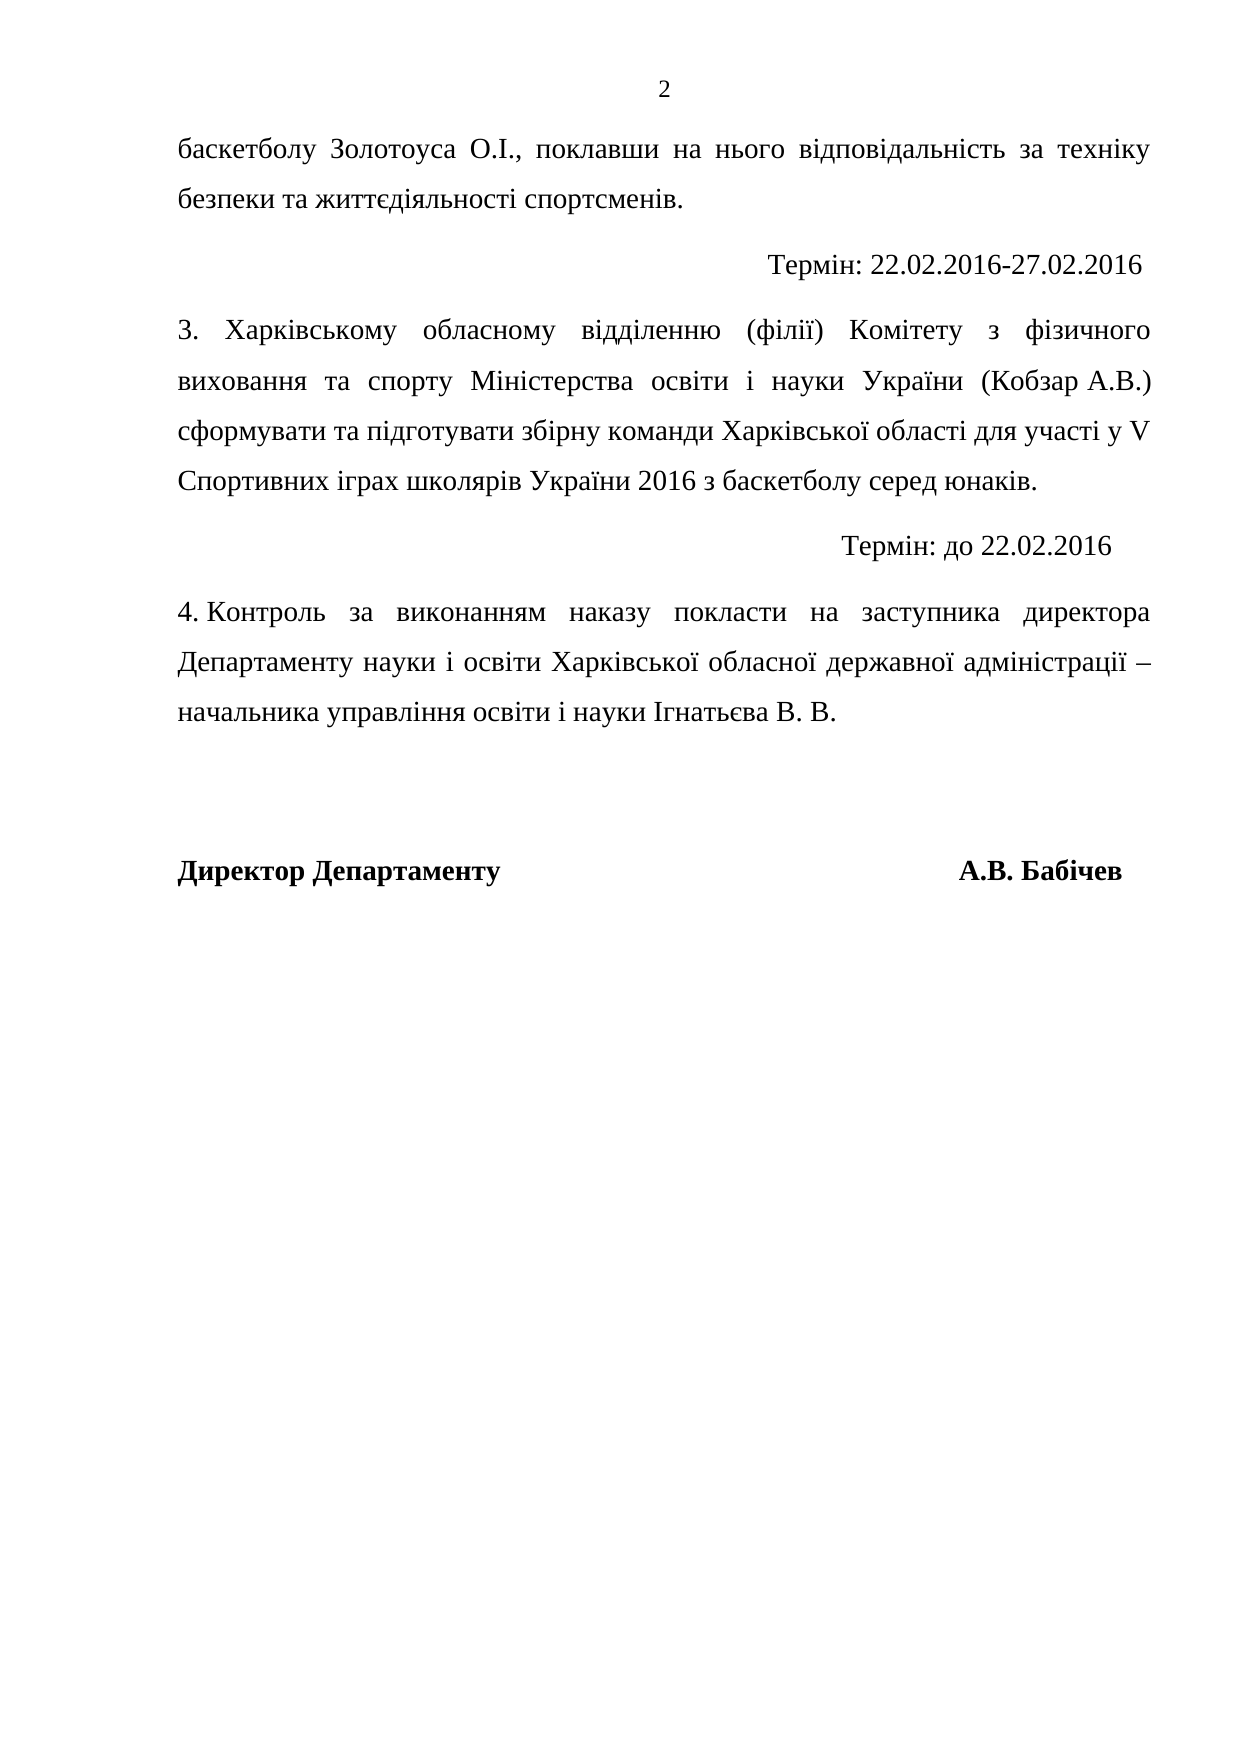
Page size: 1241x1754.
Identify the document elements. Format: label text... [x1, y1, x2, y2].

text Директор Департаменту А.В. Бабічев [177, 853, 1152, 886]
text 4. Контроль за виконанням наказу покласти на заступника директора Департаменту науки і освіти Харківської обласної державної адміністрації – начальника управління освіти і науки Ігнатьєва В. В. [177, 594, 1152, 728]
text Термін: 22.02.2016-27.02.2016 [177, 247, 1152, 281]
text 3. Харківському обласному відділенню (філії) Комітету з фізичного виховання та спорту Міністерства освіти і науки України (Кобзар А.В.) сформувати та підготувати збірну команди Харківської області для участі у V Спортивних іграх школярів України 2016 з баскетболу серед юнаків. [177, 312, 1152, 497]
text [177, 131, 1152, 215]
text Термін: до 22.02.2016 [177, 528, 1152, 562]
